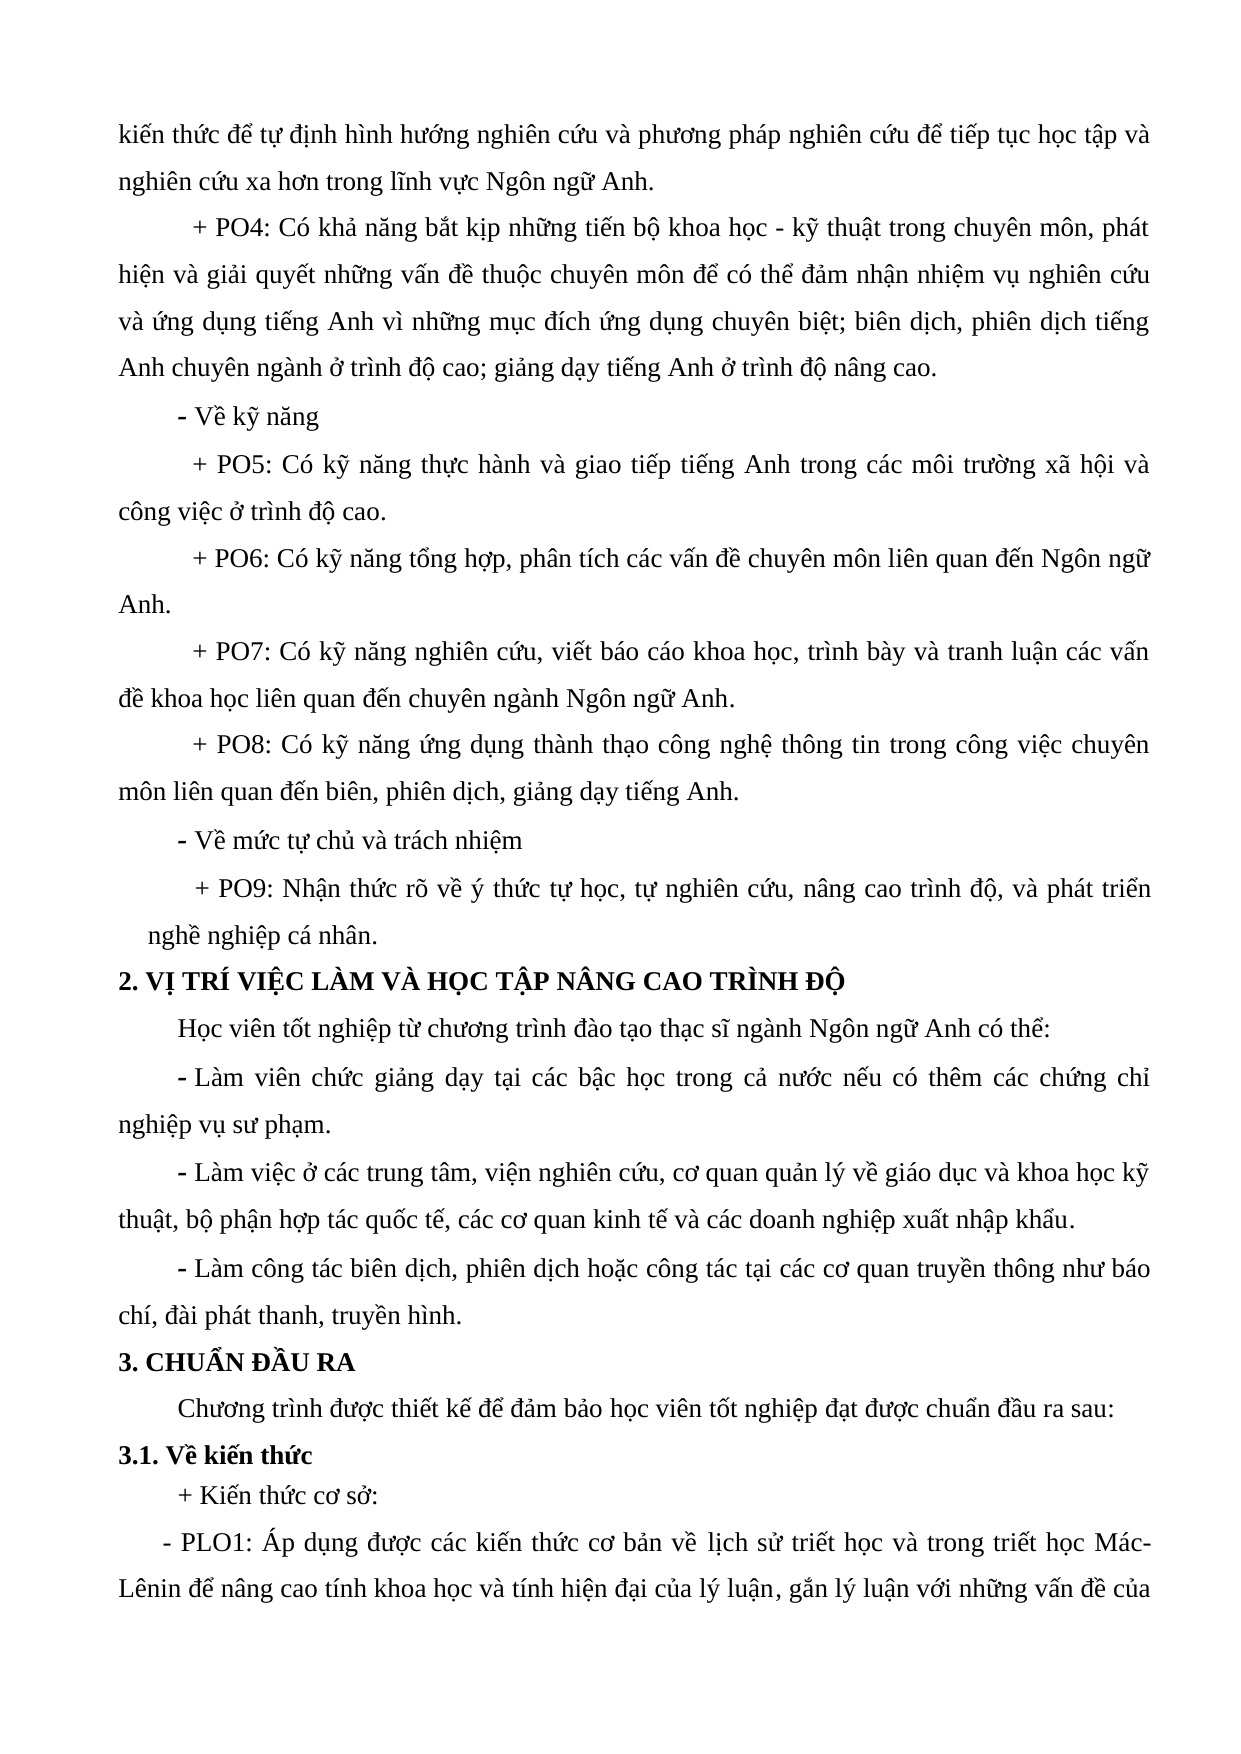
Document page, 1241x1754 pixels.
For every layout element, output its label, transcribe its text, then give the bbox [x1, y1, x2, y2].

text Học viên tốt nghiệp từ chương trình đào tạo thạc sĩ ngành Ngôn ngữ Anh có thể: [148, 1012, 1152, 1043]
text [118, 1526, 1152, 1603]
text + PO4: Có khả năng bắt kịp những tiến bộ khoa học - kỹ thuật trong chuyên môn, phát hiện và giải quyết những vấn đề thuộc chuyên môn để có thể đảm nhận nhiệm vụ nghiên cứu và ứng dụng tiếng Anh vì những mục đích ứng dụng chuyên biệt; biên dịch, phiên dịch tiếng Anh chuyên ngành ở trình độ cao; giảng dạy tiếng Anh ở trình độ nâng cao. [118, 211, 1152, 383]
list Làm công tác biên dịch, phiên dịch hoặc công tác tại các cơ quan truyền thông như báo chí, đài phát thanh, truyền hình. [118, 1250, 1152, 1330]
text + PO7: Có kỹ năng nghiên cứu, viết báo cáo khoa học, trình bày và tranh luận các vấn đề khoa học liên quan đến chuyên ngành Ngôn ngữ Anh. [118, 635, 1152, 713]
list Làm việc ở các trung tâm, viện nghiên cứu, cơ quan quản lý về giáo dục và khoa học kỹ thuật, bộ phận hợp tác quốc tế, các cơ quan kinh tế và các doanh nghiệp xuất nhập khẩu. [118, 1154, 1152, 1235]
text + PO5: Có kỹ năng thực hành và giao tiếp tiếng Anh trong các môi trường xã hội và công việc ở trình độ cao. [118, 448, 1152, 526]
text 3.1. Về kiến thức [118, 1439, 1152, 1470]
list Về kỹ năng [118, 398, 1152, 432]
text Chương trình được thiết kế để đảm bảo học viên tốt nghiệp đạt được chuẩn đầu ra sau: [118, 1393, 1152, 1424]
text + Kiến thức cơ sở: [177, 1479, 1152, 1510]
text + PO9: Nhận thức rõ về ý thức tự học, tự nghiên cứu, nâng cao trình độ, và phát triển nghề nghiệp cá nhân. [148, 872, 1152, 950]
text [118, 118, 1152, 196]
text 3. CHUẨN ĐẦU RA [118, 1346, 1152, 1377]
text 2. VỊ TRÍ VIỆC LÀM VÀ HỌC TẬP NÂNG CAO TRÌNH ĐỘ [118, 965, 1152, 997]
list Về mức tự chủ và trách nhiệm [118, 822, 1152, 855]
text + PO6: Có kỹ năng tổng hợp, phân tích các vấn đề chuyên môn liên quan đến Ngôn ngữ Anh. [118, 542, 1152, 619]
text + PO8: Có kỹ năng ứng dụng thành thạo công nghệ thông tin trong công việc chuyên môn liên quan đến biên, phiên dịch, giảng dạy tiếng Anh. [118, 728, 1152, 806]
list Làm viên chức giảng dạy tại các bậc học trong cả nước nếu có thêm các chứng chỉ nghiệp vụ sư phạm. [118, 1059, 1152, 1139]
